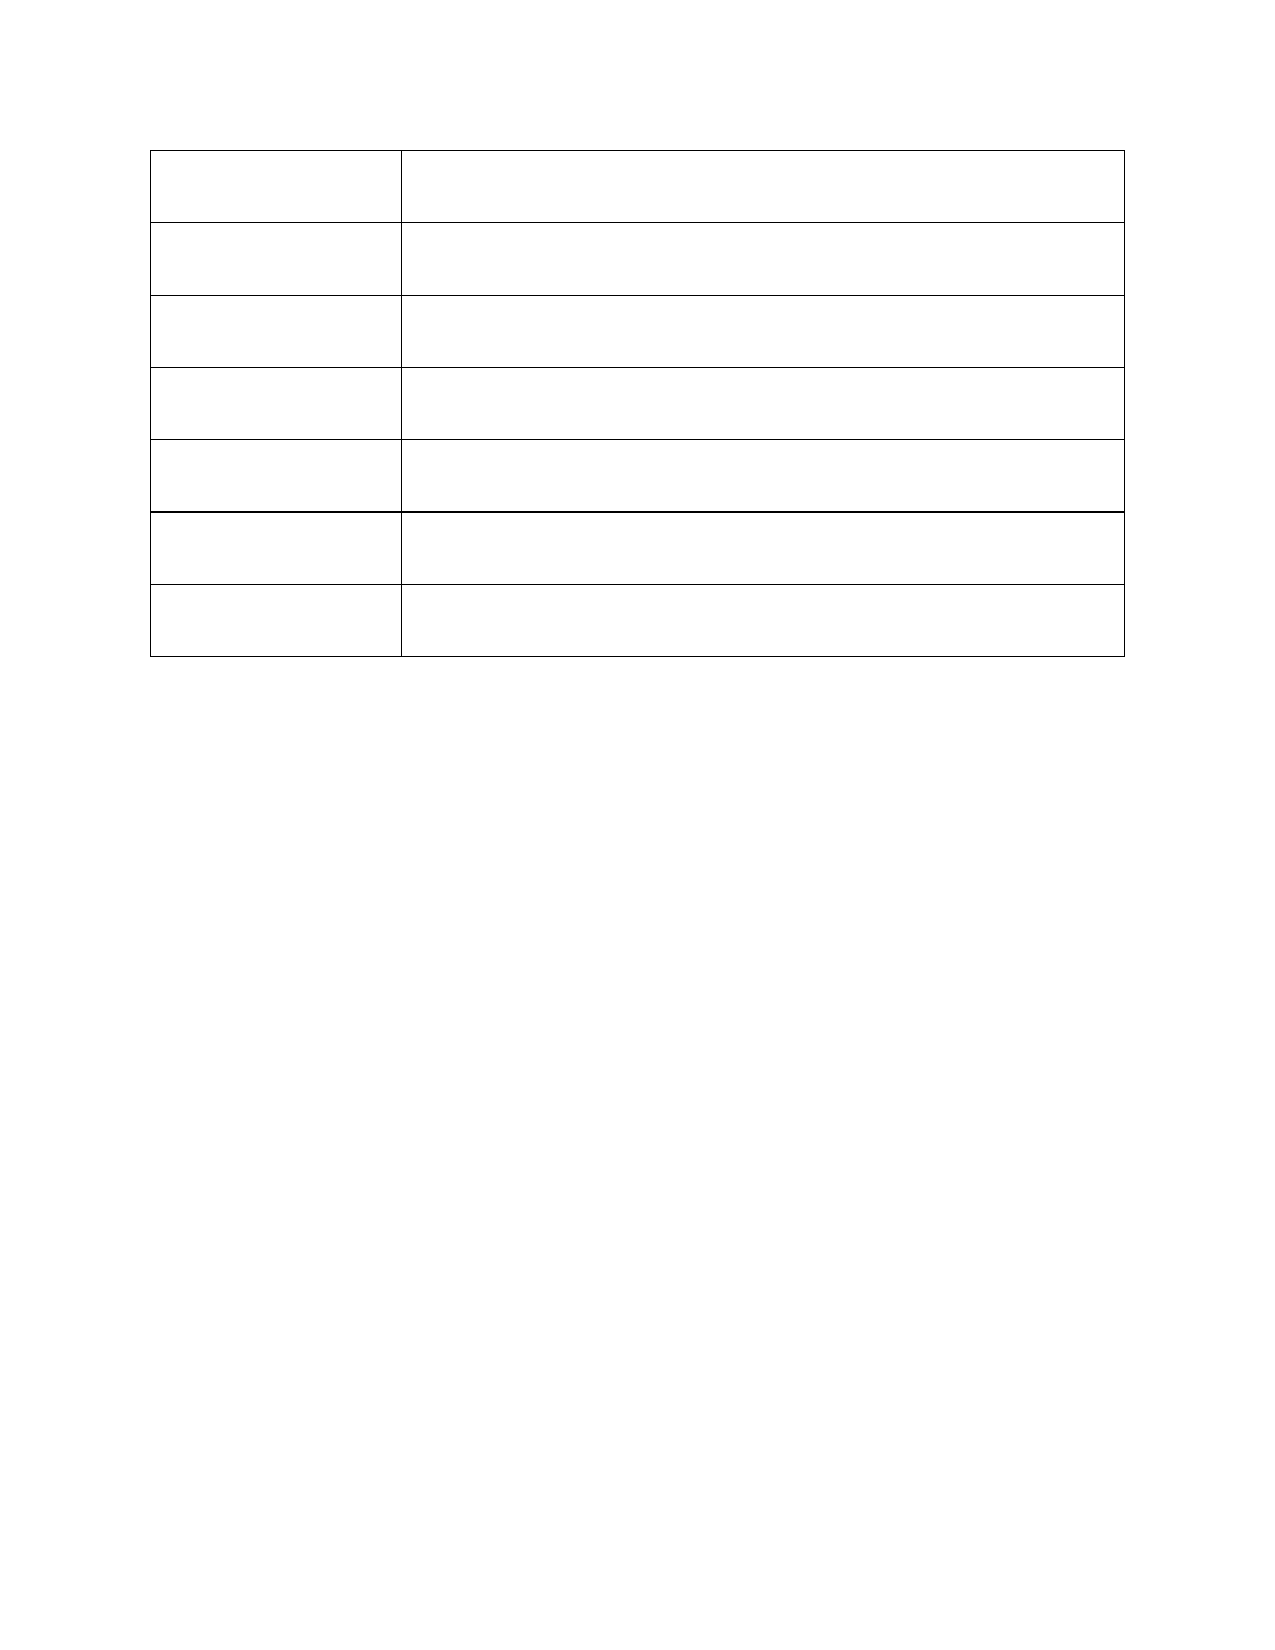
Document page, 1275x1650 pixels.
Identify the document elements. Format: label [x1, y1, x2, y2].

table_cell [151, 296, 401, 367]
table_cell [151, 223, 401, 294]
table_cell [402, 223, 1124, 294]
table_cell [151, 513, 401, 584]
table_cell [402, 368, 1124, 439]
table_cell [402, 440, 1124, 511]
table_cell [151, 368, 401, 439]
table_cell [402, 585, 1124, 656]
table_cell [402, 296, 1124, 367]
table_cell [402, 151, 1124, 222]
table_cell [151, 151, 401, 222]
table_cell [402, 513, 1124, 584]
table_cell [151, 585, 401, 656]
table_cell [151, 440, 401, 511]
